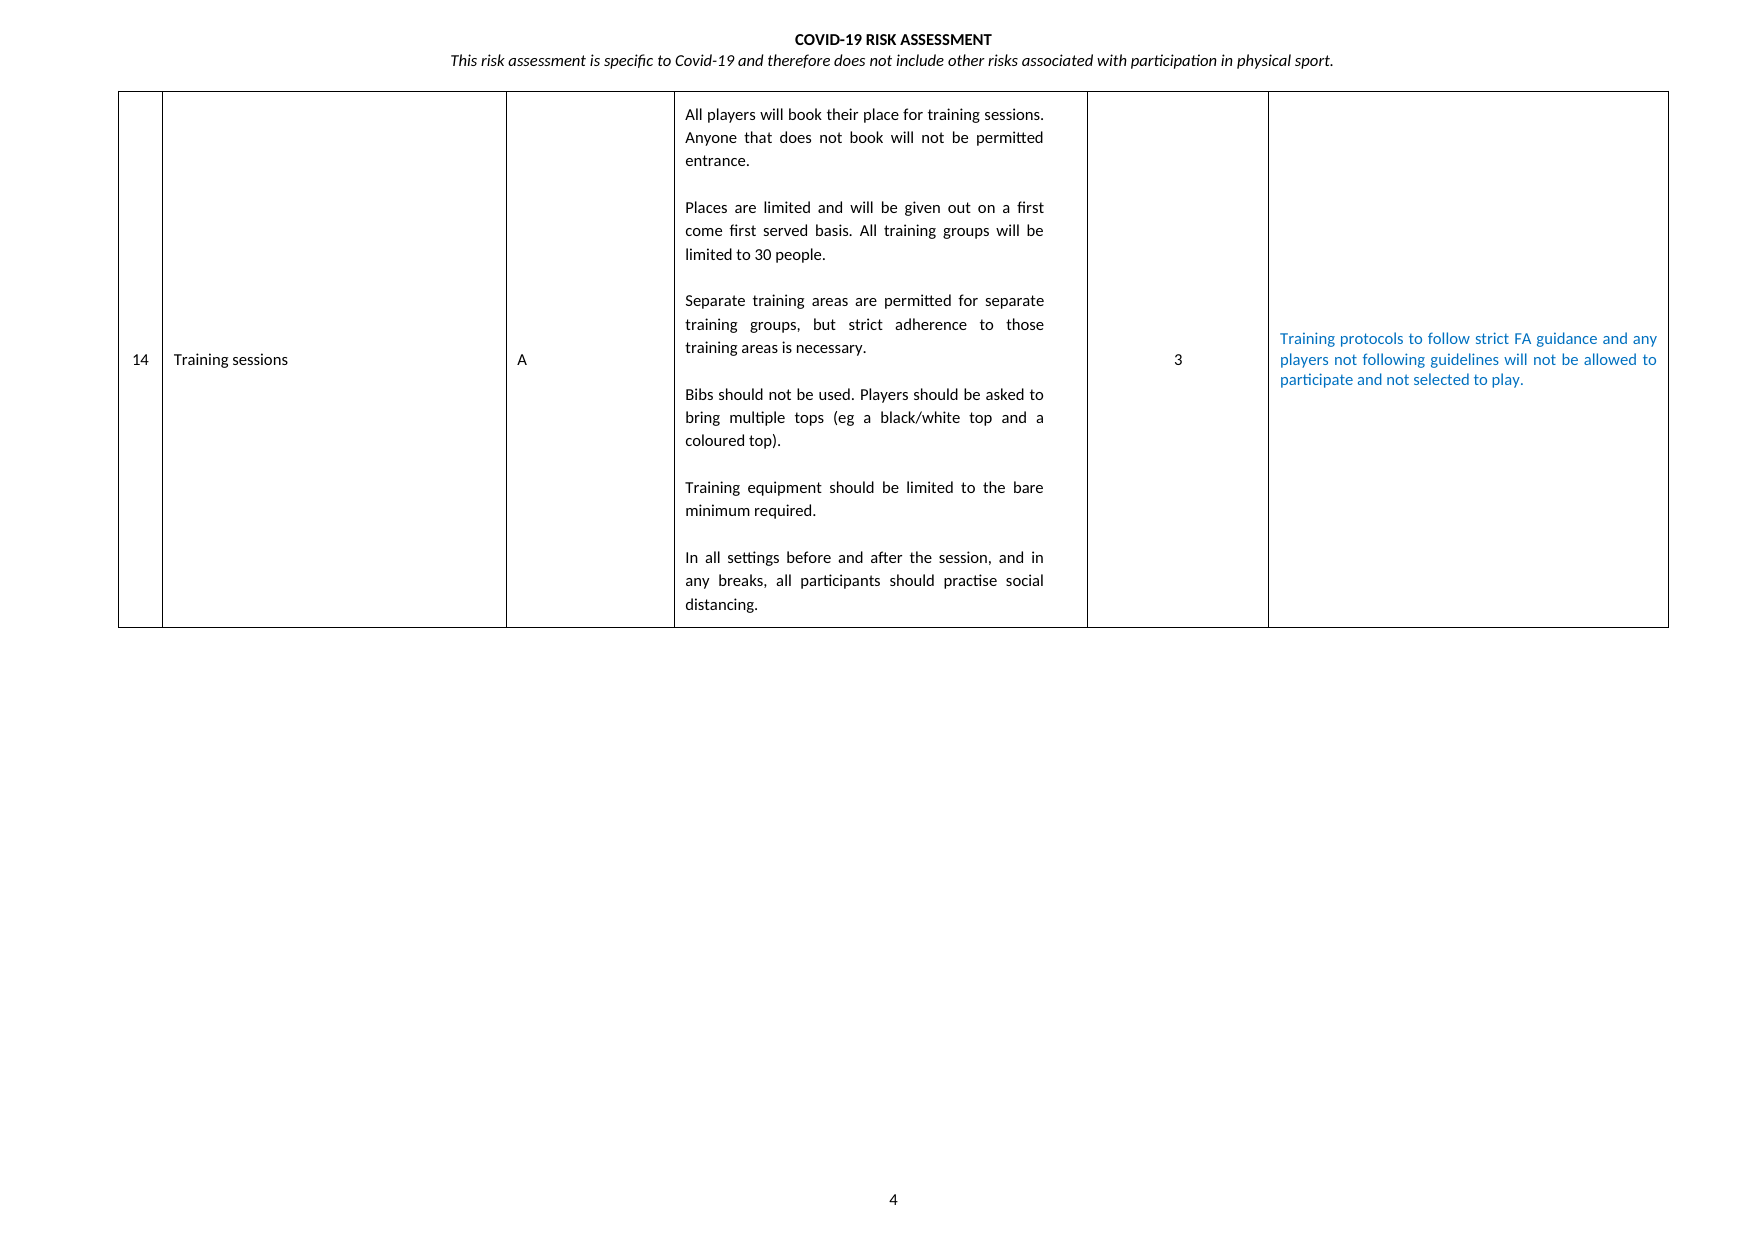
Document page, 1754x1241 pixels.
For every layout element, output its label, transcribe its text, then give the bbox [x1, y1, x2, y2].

table_cell 3 [1088, 92, 1268, 627]
table_cell Training sessions [163, 92, 506, 627]
table_cell Training protocols to follow strict FA guidance and any players not following guidelines will not be allowed to participate and not selected to play. [1269, 92, 1668, 627]
table_cell 14 [119, 92, 162, 627]
table_cell All players will book their place for training sessions. Anyone that does not book will not be permitted entrance. Places are limited and will be given out on a first come first served basis. All training groups will be limited to 30 people. Separate training areas are permitted for separate training groups, but strict adherence to those training areas is necessary. Bibs should not be used. Players should be asked to bring multiple tops (eg a black/white top and a coloured top). Training equipment should be limited to the bare minimum required. In all settings before and after the session, and in any breaks, all participants should practise social distancing. [675, 92, 1087, 627]
table_cell A [507, 92, 674, 627]
